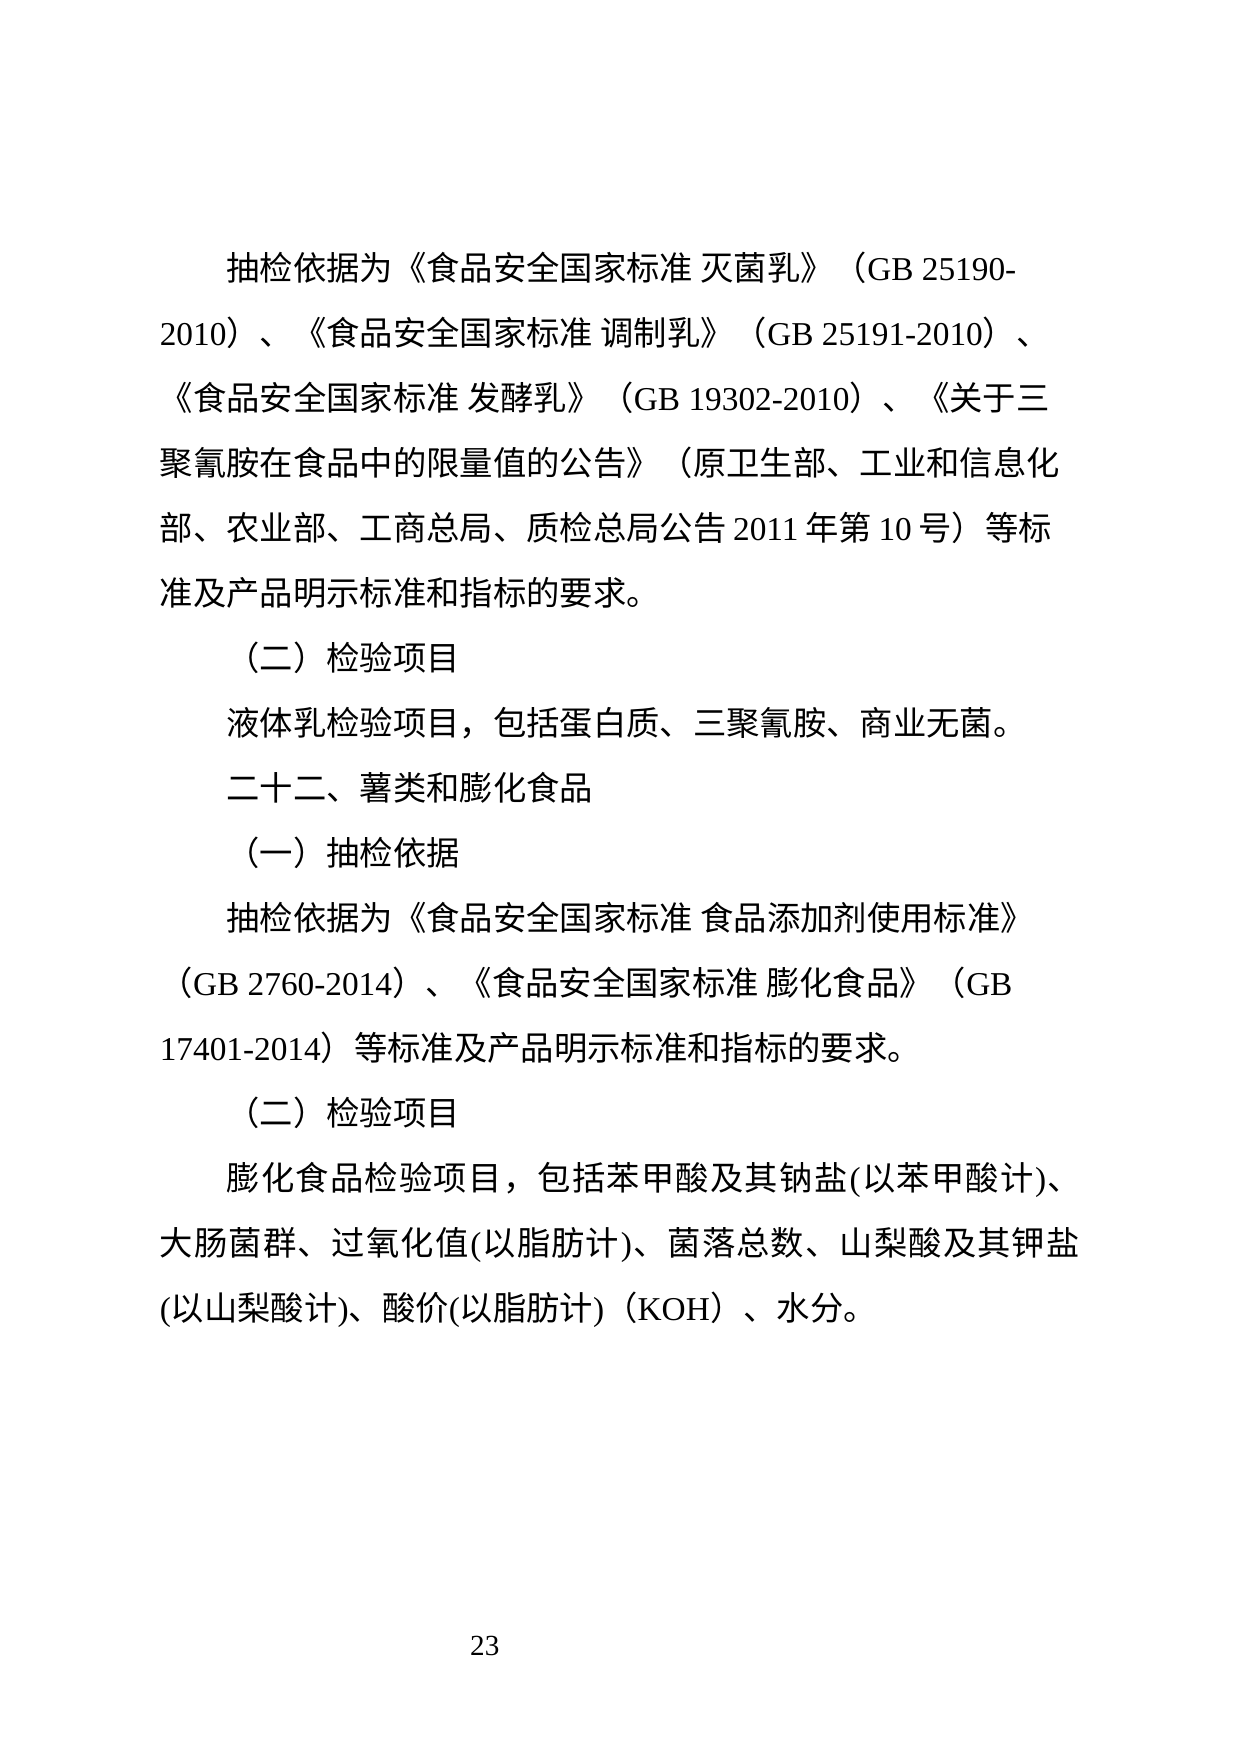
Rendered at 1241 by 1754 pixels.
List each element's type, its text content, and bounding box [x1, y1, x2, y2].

text 抽检依据为《食品安全国家标准 食品添加剂使用标准》 [159, 883, 1081, 948]
text （一）抽检依据 [159, 818, 1081, 883]
text 二十二、薯类和膨化食品 [159, 753, 1081, 818]
text （二）检验项目 [159, 1078, 1081, 1143]
text 膨化食品检验项目，包括苯甲酸及其钠盐(以苯甲酸计)、大肠菌群、过氧化值(以脂肪计)、菌落总数、山梨酸及其钾盐(以山梨酸计)、酸价(以脂肪计)（KOH）、水分。 [159, 1143, 1081, 1338]
text （二）检验项目 [159, 623, 1081, 688]
text （GB 2760-2014）、《食品安全国家标准 膨化食品》（GB 17401-2014）等标准及产品明示标准和指标的要求。 [159, 948, 1081, 1078]
text 抽检依据为《食品安全国家标准 灭菌乳》（GB 25190-2010）、《食品安全国家标准 调制乳》（GB 25191-2010）、《食品安全国家标准 发酵乳》（GB 19302-2010）、《关于三聚氰胺在食品中的限量值的公告》（原卫生部、工业和信息化部、农业部、工商总局、质检总局公告2011年第10号）等标准及产品明示标准和指标的要求。 [159, 233, 1081, 623]
text 液体乳检验项目，包括蛋白质、三聚氰胺、商业无菌。 [159, 688, 1081, 753]
